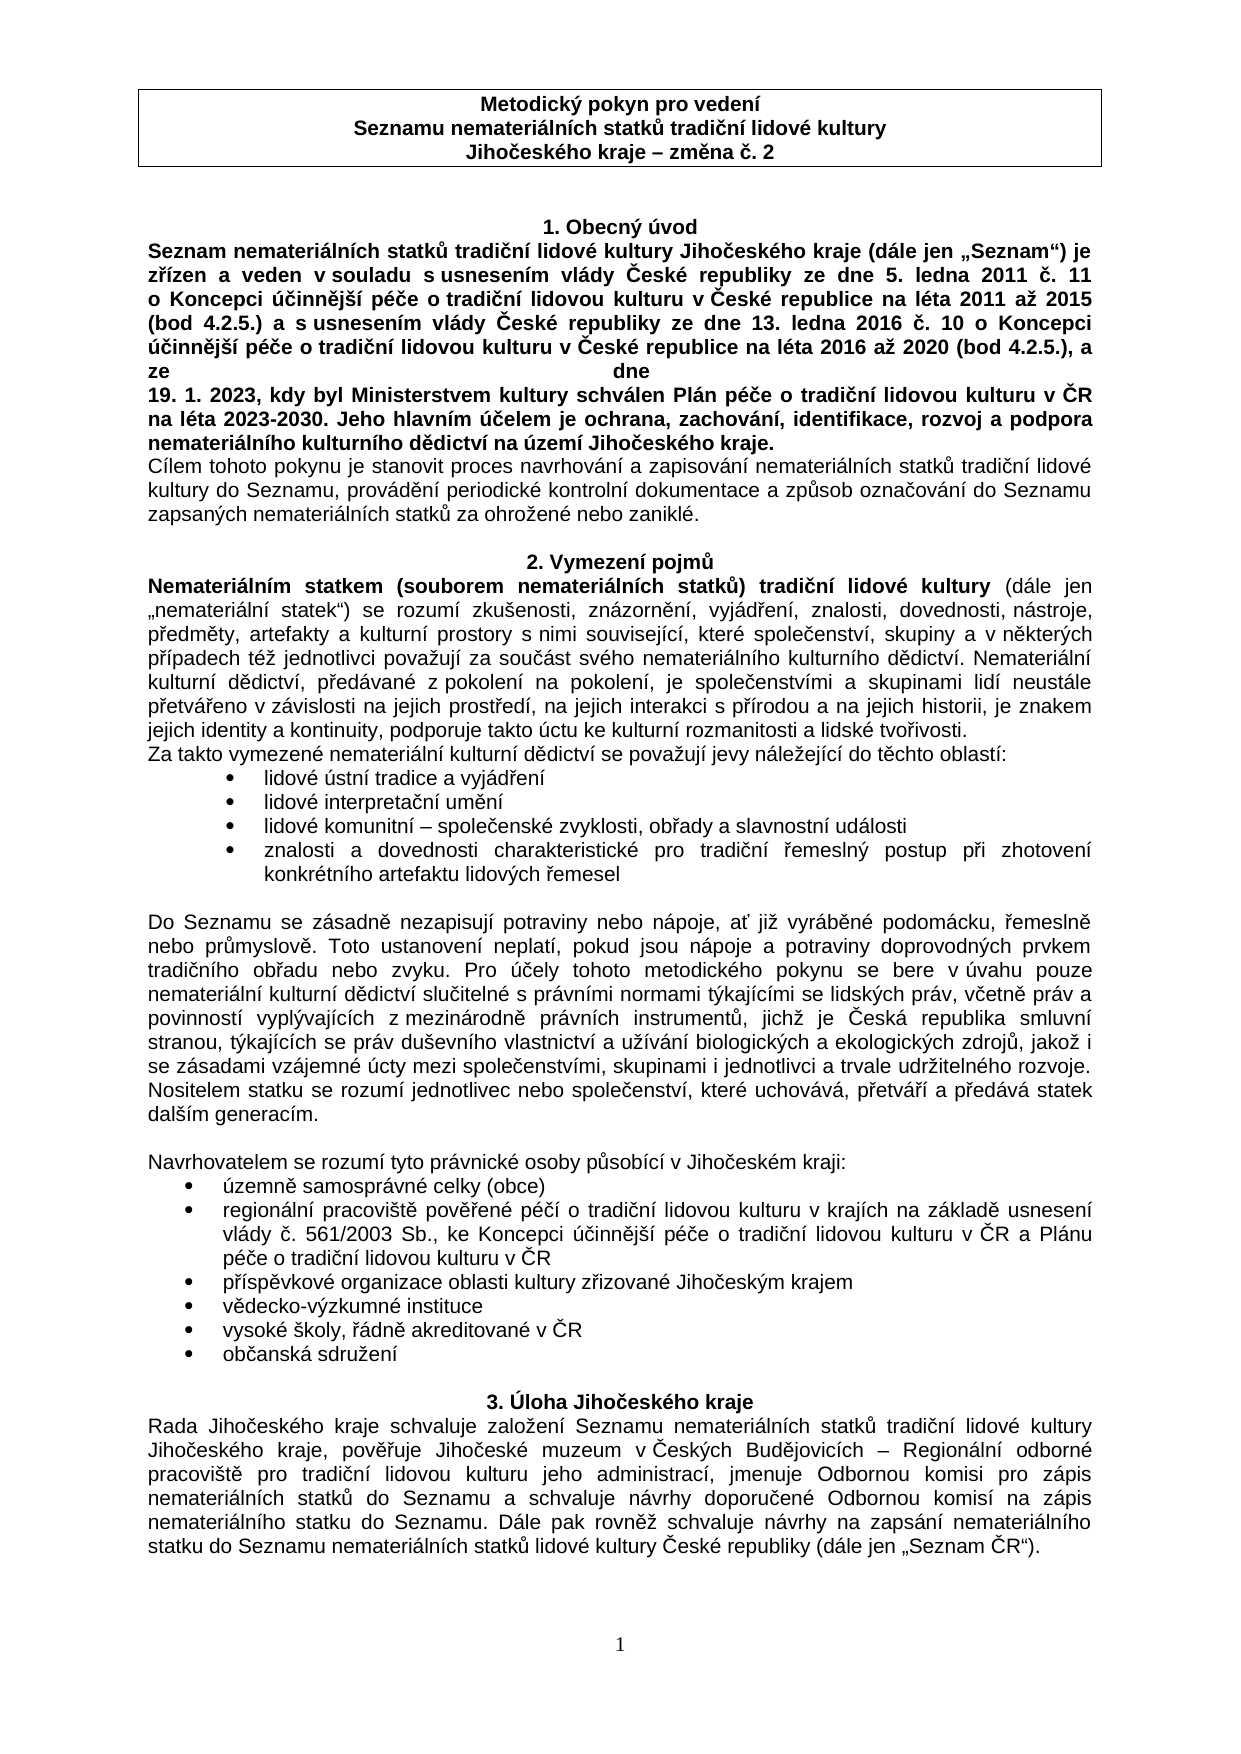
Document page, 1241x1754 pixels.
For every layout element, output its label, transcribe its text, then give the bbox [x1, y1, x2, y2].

text 1. Obecný úvod [148, 215, 1093, 239]
list lidové ústní tradice a vyjádření [226, 766, 1093, 790]
text Rada Jihočeského kraje schvaluje založení Seznamu nemateriálních statků tradiční lidové kultury Jihočeského kraje, pověřuje Jihočeské muzeum v Českých Budějovicích – Regionální odborné pracoviště pro tradiční lidovou kulturu jeho administrací, jmenuje Odbornou komisi pro zápis nemateriálních statků do Seznamu a schvaluje návrhy doporučené Odbornou komisí na zápis nemateriálního statku do Seznamu. Dále pak rovněž schvaluje návrhy na zapsání nemateriálního statku do Seznamu nemateriálních statků lidové kultury České republiky (dále jen „Seznam ČR“). [148, 1414, 1093, 1557]
text Nemateriálním statkem (souborem nemateriálních statků) tradiční lidové kultury (dále jen „nemateriální statek“) se rozumí zkušenosti, znázornění, vyjádření, znalosti, dovednosti, nástroje, předměty, artefakty a kulturní prostory s nimi související, které společenství, skupiny a v některých případech též jednotlivci považují za součást svého nemateriálního kulturního dědictví. Nemateriální kulturní dědictví, předávané z pokolení na pokolení, je společenstvími a skupinami lidí neustále přetvářeno v závislosti na jejich prostředí, na jejich interakci s přírodou a na jejich historii, je znakem jejich identity a kontinuity, podporuje takto úctu ke kulturní rozmanitosti a lidské tvořivosti. [148, 574, 1093, 742]
list znalosti a dovednosti charakteristické pro tradiční řemeslný postup při zhotovení konkrétního artefaktu lidových řemesel [226, 838, 1093, 886]
list vědecko-výzkumné instituce [185, 1293, 1093, 1318]
subtitle Seznam nemateriálních statků tradiční lidové kultury Jihočeského kraje (dále jen „Seznam“) je zřízen a veden v souladu s usnesením vlády České republiky ze dne 5. ledna 2011 č. 11 o Koncepci účinnější péče o tradiční lidovou kulturu v České republice na léta 2011 až 2015 (bod 4.2.5.) a s usnesením vlády České republiky ze dne 13. ledna 2016 č. 10 o Koncepci účinnější péče o tradiční lidovou kulturu v České republice na léta 2016 až 2020 (bod 4.2.5.), a ze dne 19. 1. 2023, kdy byl Ministerstvem kultury schválen Plán péče o tradiční lidovou kulturu v ČR na léta 2023-2030. Jeho hlavním účelem je ochrana, zachování, identifikace, rozvoj a podpora nemateriálního kulturního dědictví na území Jihočeského kraje. [148, 239, 1093, 454]
text Jihočeského kraje – změna č. 2 [139, 137, 1101, 166]
text Navrhovatelem se rozumí tyto právnické osoby působící v Jihočeském kraji: [148, 1149, 1093, 1173]
list občanská sdružení [185, 1342, 1093, 1366]
subtitle Cílem tohoto pokynu je stanovit proces navrhování a zapisování nemateriálních statků tradiční lidové kultury do Seznamu, provádění periodické kontrolní dokumentace a způsob označování do Seznamu zapsaných nemateriálních statků za ohrožené nebo zaniklé. [148, 454, 1093, 526]
list regionální pracoviště pověřené péčí o tradiční lidovou kulturu v krajích na základě usnesení vlády č. 561/2003 Sb., ke Koncepci účinnější péče o tradiční lidovou kulturu v ČR a Plánu péče o tradiční lidovou kulturu v ČR [185, 1197, 1093, 1269]
list lidové interpretační umění [226, 790, 1093, 814]
text 2. Vymezení pojmů [148, 550, 1093, 574]
text Za takto vymezené nemateriální kulturní dědictví se považují jevy náležející do těchto oblastí: [148, 742, 1093, 766]
text 3. Úloha Jihočeského kraje [148, 1390, 1093, 1414]
list územně samosprávné celky (obce) [185, 1173, 1093, 1197]
text Metodický pokyn pro vedení [139, 90, 1101, 116]
list lidové komunitní – společenské zvyklosti, obřady a slavnostní události [226, 814, 1093, 838]
list vysoké školy, řádně akreditované v ČR [185, 1318, 1093, 1342]
text Seznamu nemateriálních statků tradiční lidové kultury [148, 116, 1093, 137]
text Do Seznamu se zásadně nezapisují potraviny nebo nápoje, ať již vyráběné podomácku, řemeslně nebo průmyslově. Toto ustanovení neplatí, pokud jsou nápoje a potraviny doprovodných prvkem tradičního obřadu nebo zvyku. Pro účely tohoto metodického pokynu se bere v úvahu pouze nemateriální kulturní dědictví slučitelné s právními normami týkajícími se lidských práv, včetně práv a povinností vyplývajících z mezinárodně právních instrumentů, jichž je Česká republika smluvní stranou, týkajících se práv duševního vlastnictví a užívání biologických a ekologických zdrojů, jakož i se zásadami vzájemné úcty mezi společenstvími, skupinami i jednotlivci a trvale udržitelného rozvoje. Nositelem statku se rozumí jednotlivec nebo společenství, které uchovává, přetváří a předává statek dalším generacím. [148, 910, 1093, 1126]
list příspěvkové organizace oblasti kultury zřizované Jihočeským krajem [185, 1269, 1093, 1293]
